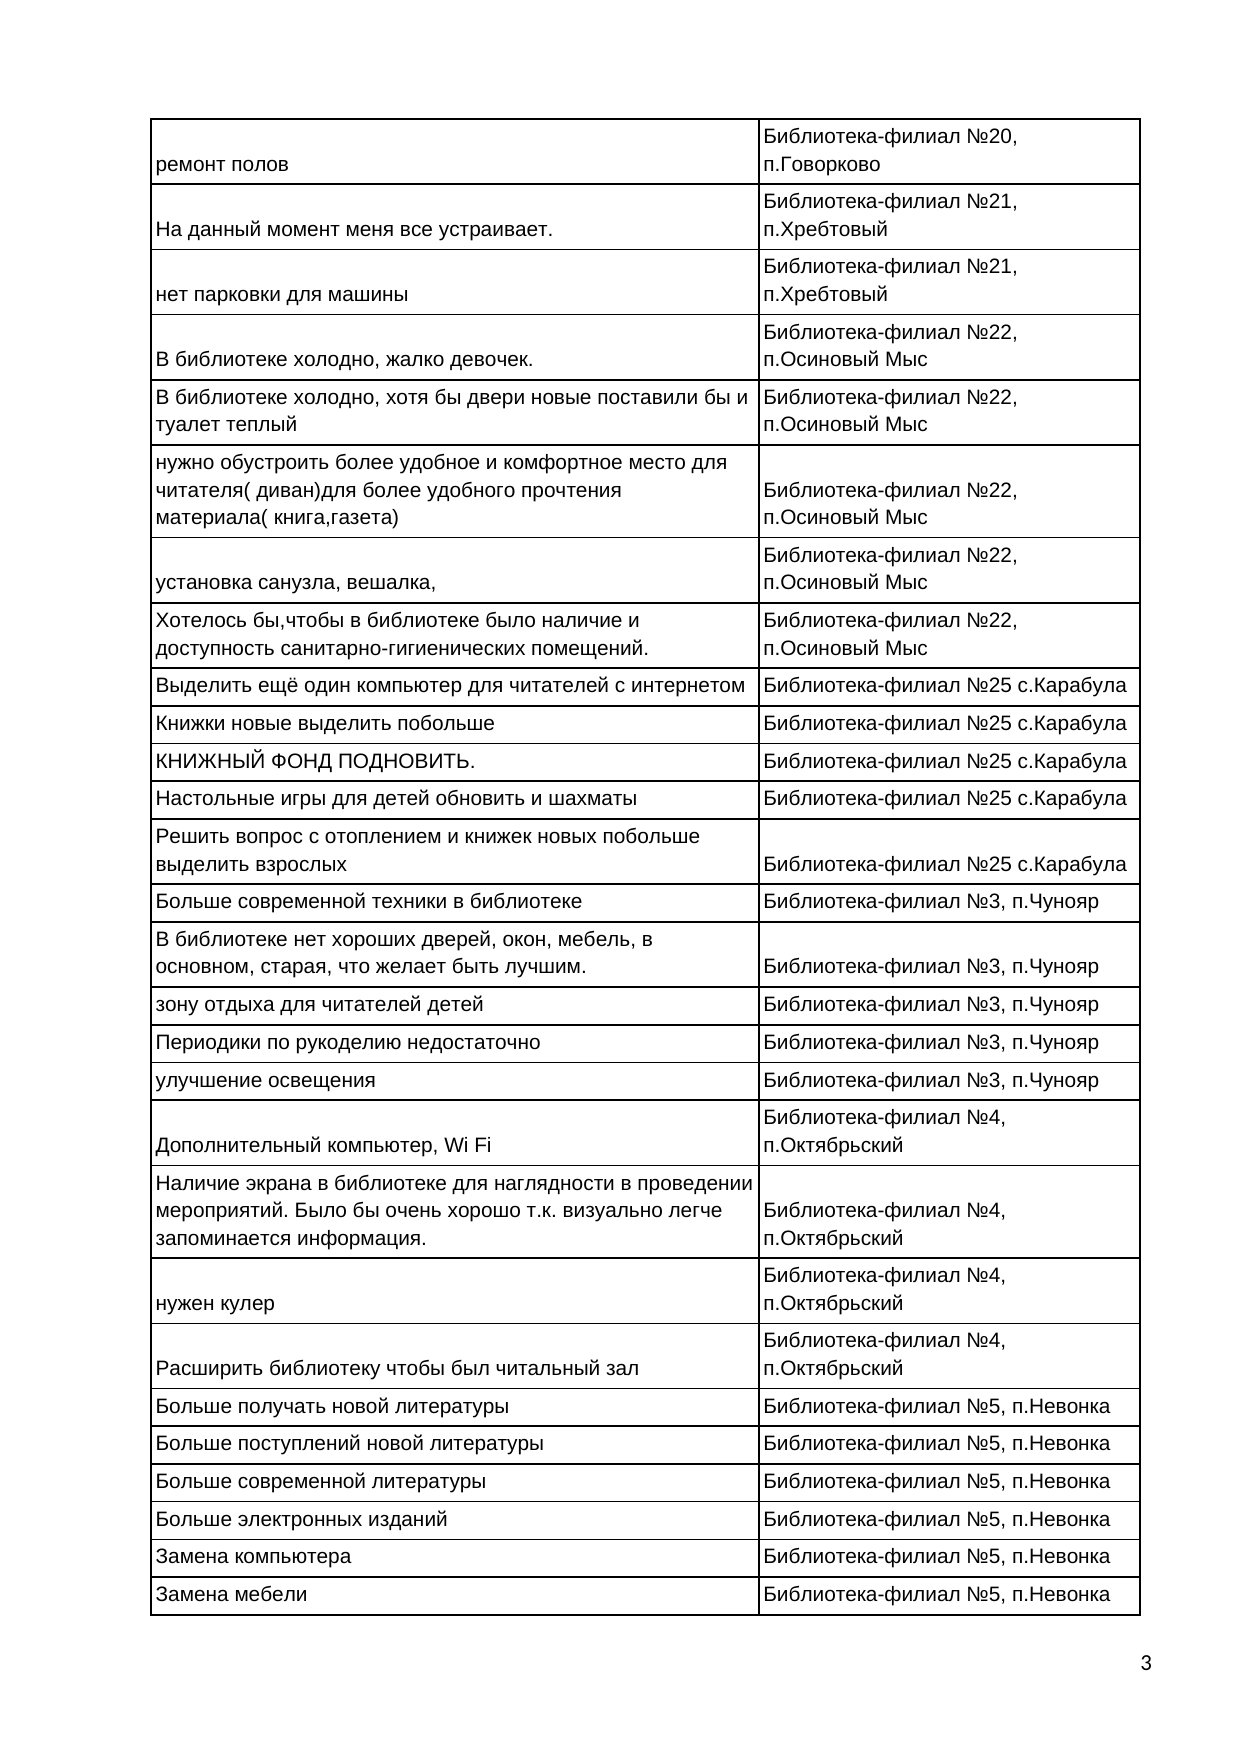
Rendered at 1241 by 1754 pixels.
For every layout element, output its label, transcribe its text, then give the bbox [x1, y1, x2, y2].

table_cell Больше современной техники в библиотеке [152, 885, 758, 921]
table_cell Библиотека-филиал №25 с.Карабула [760, 820, 1139, 883]
table_cell Больше современной литературы [152, 1465, 758, 1501]
table_cell Библиотека-филиал №22, п.Осиновый Мыс [760, 381, 1139, 444]
table_cell Библиотека-филиал №3, п.Чунояр [760, 1026, 1139, 1062]
table_cell Библиотека-филиал №5, п.Невонка [760, 1502, 1139, 1538]
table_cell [760, 120, 1139, 183]
table_cell Библиотека-филиал №3, п.Чунояр [760, 1063, 1139, 1099]
table_cell Библиотека-филиал №25 с.Карабула [760, 669, 1139, 705]
table_cell Замена мебели [152, 1578, 758, 1614]
table_cell Решить вопрос с отоплением и книжек новых побольше выделить взрослых [152, 820, 758, 883]
table_cell ремонт полов [152, 120, 758, 183]
table_cell Библиотека-филиал №3, п.Чунояр [760, 923, 1139, 986]
table_cell улучшение освещения [152, 1063, 758, 1099]
table_cell Библиотека-филиал №22, п.Осиновый Мыс [760, 446, 1139, 537]
table_cell Библиотека-филиал №3, п.Чунояр [760, 988, 1139, 1024]
table_cell Расширить библиотеку чтобы был читальный зал [152, 1324, 758, 1388]
table_cell Библиотека-филиал №4, п.Октябрьский [760, 1259, 1139, 1322]
table_cell Библиотека-филиал №22, п.Осиновый Мыс [760, 604, 1139, 667]
table_cell На данный момент меня все устраивает. [152, 185, 758, 248]
table_cell Библиотека-филиал №4, п.Октябрьский [760, 1101, 1139, 1164]
table_cell Библиотека-филиал №22, п.Осиновый Мыс [760, 315, 1139, 379]
table_cell нет парковки для машины [152, 250, 758, 314]
table_cell Библиотека-филиал №5, п.Невонка [760, 1465, 1139, 1501]
table_cell Больше поступлений новой литературы [152, 1427, 758, 1463]
table_cell Периодики по рукоделию недостаточно [152, 1026, 758, 1062]
table_cell Библиотека-филиал №5, п.Невонка [760, 1389, 1139, 1425]
table_cell Библиотека-филиал №4, п.Октябрьский [760, 1166, 1139, 1257]
table_cell нужен кулер [152, 1259, 758, 1322]
table_cell Замена компьютера [152, 1540, 758, 1576]
table_cell Больше электронных изданий [152, 1502, 758, 1538]
table_cell установка санузла, вешалка, [152, 538, 758, 602]
table_cell КНИЖНЫЙ ФОНД ПОДНОВИТЬ. [152, 744, 758, 780]
table_cell Настольные игры для детей обновить и шахматы [152, 782, 758, 818]
table_cell Выделить ещё один компьютер для читателей с интернетом [152, 669, 758, 705]
table_cell Больше получать новой литературы [152, 1389, 758, 1425]
table_cell Библиотека-филиал №25 с.Карабула [760, 782, 1139, 818]
table_cell Книжки новые выделить побольше [152, 707, 758, 743]
table_cell Библиотека-филиал №21, п.Хребтовый [760, 185, 1139, 248]
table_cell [760, 1578, 1139, 1614]
table_cell В библиотеке холодно, хотя бы двери новые поставили бы и туалет теплый [152, 381, 758, 444]
table_cell Библиотека-филиал №3, п.Чунояр [760, 885, 1139, 921]
table_cell нужно обустроить более удобное и комфортное место для читателя( диван)для более удобного прочтения материала( книга,газета) [152, 446, 758, 537]
table_cell Библиотека-филиал №5, п.Невонка [760, 1427, 1139, 1463]
table_cell Библиотека-филиал №21, п.Хребтовый [760, 250, 1139, 314]
table_cell Библиотека-филиал №25 с.Карабула [760, 744, 1139, 780]
table_cell Библиотека-филиал №22, п.Осиновый Мыс [760, 538, 1139, 602]
table_cell В библиотеке нет хороших дверей, окон, мебель, в основном, старая, что желает быть лучшим. [152, 923, 758, 986]
table_cell зону отдыха для читателей детей [152, 988, 758, 1024]
table_cell В библиотеке холодно, жалко девочек. [152, 315, 758, 379]
table_cell Наличие экрана в библиотеке для наглядности в проведении мероприятий. Было бы очень хорошо т.к. визуально легче запоминается информация. [152, 1166, 758, 1257]
table_cell Хотелось бы,чтобы в библиотеке было наличие и доступность санитарно-гигиенических помещений. [152, 604, 758, 667]
table_cell Дополнительный компьютер, Wi Fi [152, 1101, 758, 1164]
table_cell Библиотека-филиал №25 с.Карабула [760, 707, 1139, 743]
table_cell Библиотека-филиал №5, п.Невонка [760, 1540, 1139, 1576]
table_cell Библиотека-филиал №4, п.Октябрьский [760, 1324, 1139, 1388]
